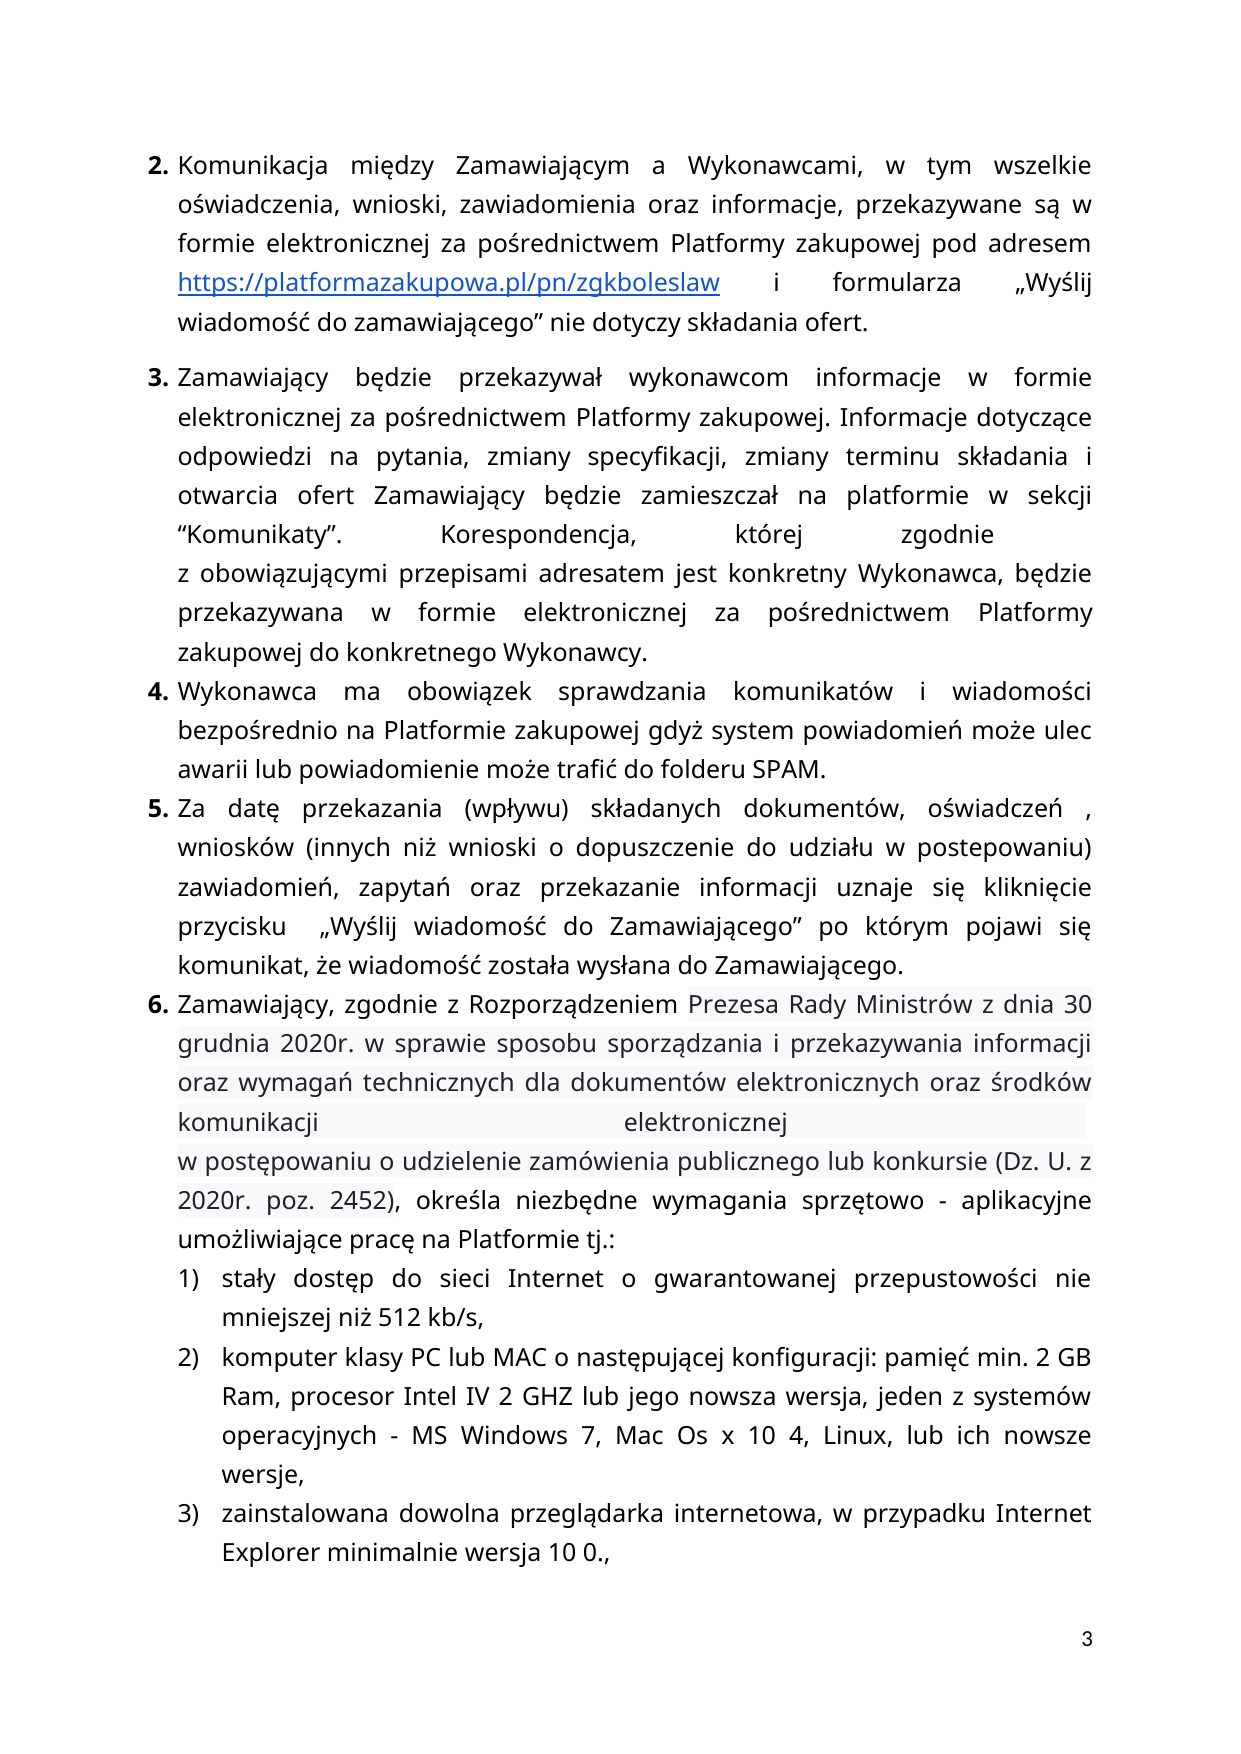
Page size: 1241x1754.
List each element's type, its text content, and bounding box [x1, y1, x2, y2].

list zainstalowana dowolna przeglądarka internetowa, w przypadku Internet Explorer minimalnie wersja 10 0., [177, 1496, 1093, 1569]
list komputer klasy PC lub MAC o następującej konfiguracji: pamięć min. 2 GB Ram, procesor Intel IV 2 GHZ lub jego nowsza wersja, jeden z systemów operacyjnych - MS Windows 7, Mac Os x 10 4, Linux, lub ich nowsze wersje, [177, 1339, 1093, 1491]
list stały dostęp do sieci Internet o gwarantowanej przepustowości nie mniejszej niż 512 kb/s, [177, 1261, 1093, 1334]
list Zamawiający, zgodnie z Rozporządzeniem Prezesa Rady Ministrów z dnia 30 grudnia 2020r. w sprawie sposobu sporządzania i przekazywania informacji oraz wymagań technicznych dla dokumentów elektronicznych oraz środków komunikacji elektronicznej w postępowaniu o udzielenie zamówienia publicznego lub konkursie (Dz. U. z 2020r. poz. 2452), określa niezbędne wymagania sprzętowo - aplikacyjne umożliwiające pracę na Platformie tj.: [148, 987, 1093, 1256]
list Za datę przekazania (wpływu) składanych dokumentów, oświadczeń , wniosków (innych niż wnioski o dopuszczenie do udziału w postepowaniu) zawiadomień, zapytań oraz przekazanie informacji uznaje się kliknięcie przycisku „Wyślij wiadomość do Zamawiającego” po którym pojawi się komunikat, że wiadomość została wysłana do Zamawiającego. [148, 791, 1093, 982]
list Wykonawca ma obowiązek sprawdzania komunikatów i wiadomości bezpośrednio na Platformie zakupowej gdyż system powiadomień może ulec awarii lub powiadomienie może trafić do folderu SPAM. [148, 673, 1093, 786]
list Komunikacja między Zamawiającym a Wykonawcami, w tym wszelkie oświadczenia, wnioski, zawiadomienia oraz informacje, przekazywane są w formie elektronicznej za pośrednictwem Platformy zakupowej pod adresem https://platformazakupowa.pl/pn/zgkboleslaw i formularza „Wyślij wiadomość do zamawiającego” nie dotyczy składania ofert. [148, 148, 1093, 338]
list Zamawiający będzie przekazywał wykonawcom informacje w formie elektronicznej za pośrednictwem Platformy zakupowej. Informacje dotyczące odpowiedzi na pytania, zmiany specyfikacji, zmiany terminu składania i otwarcia ofert Zamawiający będzie zamieszczał na platformie w sekcji “Komunikaty”. Korespondencja, której zgodnie z obowiązującymi przepisami adresatem jest konkretny Wykonawca, będzie przekazywana w formie elektronicznej za pośrednictwem Platformy zakupowej do konkretnego Wykonawcy. [148, 360, 1093, 668]
